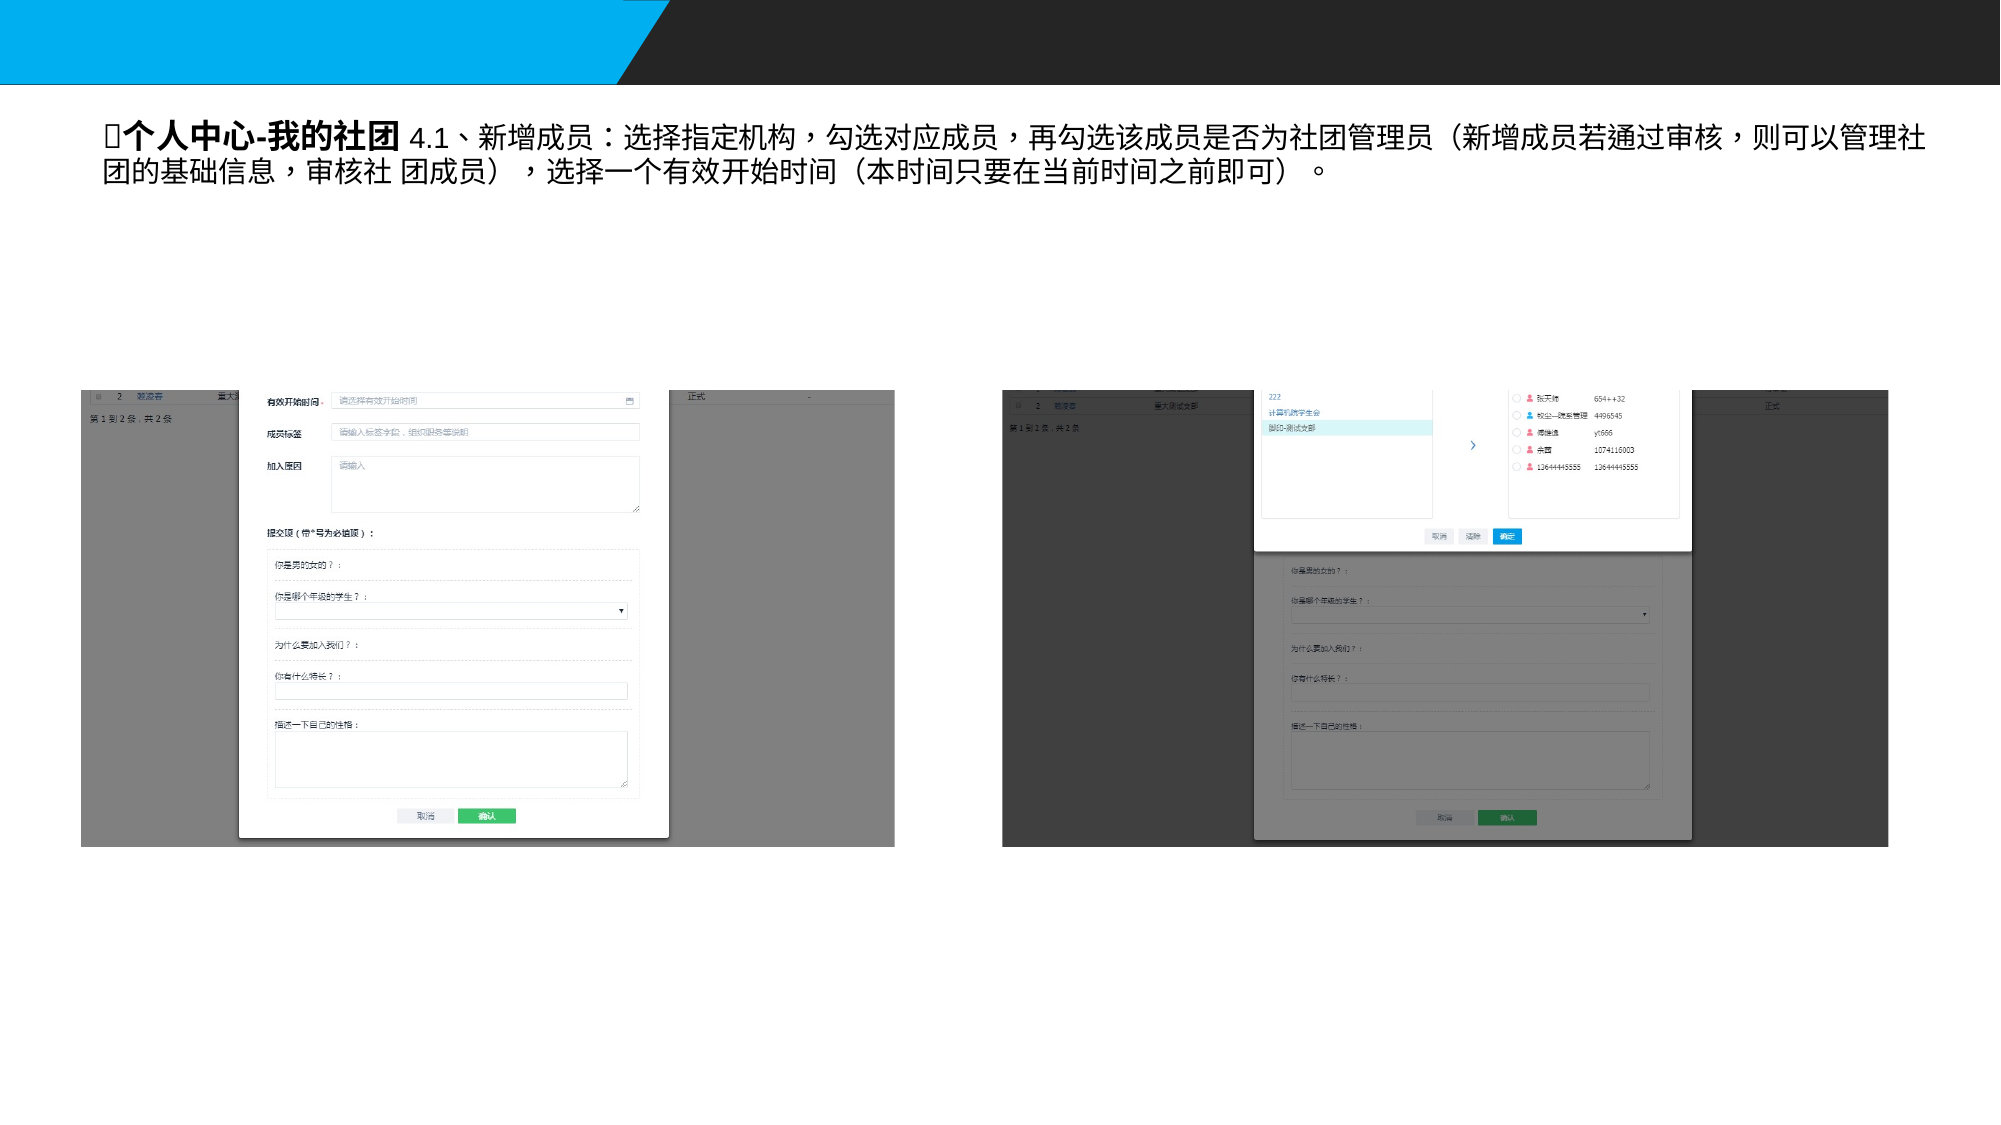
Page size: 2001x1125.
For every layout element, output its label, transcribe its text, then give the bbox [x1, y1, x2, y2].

text 个人中心-我的社团 4.1、新增成员：选择指定机构，勾选对应成员，再勾选该成员是否为社团管理员（新增成员若通过审核，则可以管理社团的基础信息，审核社 团成员），选择一个有效开始时间（本时间只要在当前时间之前即可）。 [102, 117, 1943, 191]
picture [81, 390, 895, 847]
picture [1002, 390, 1889, 847]
